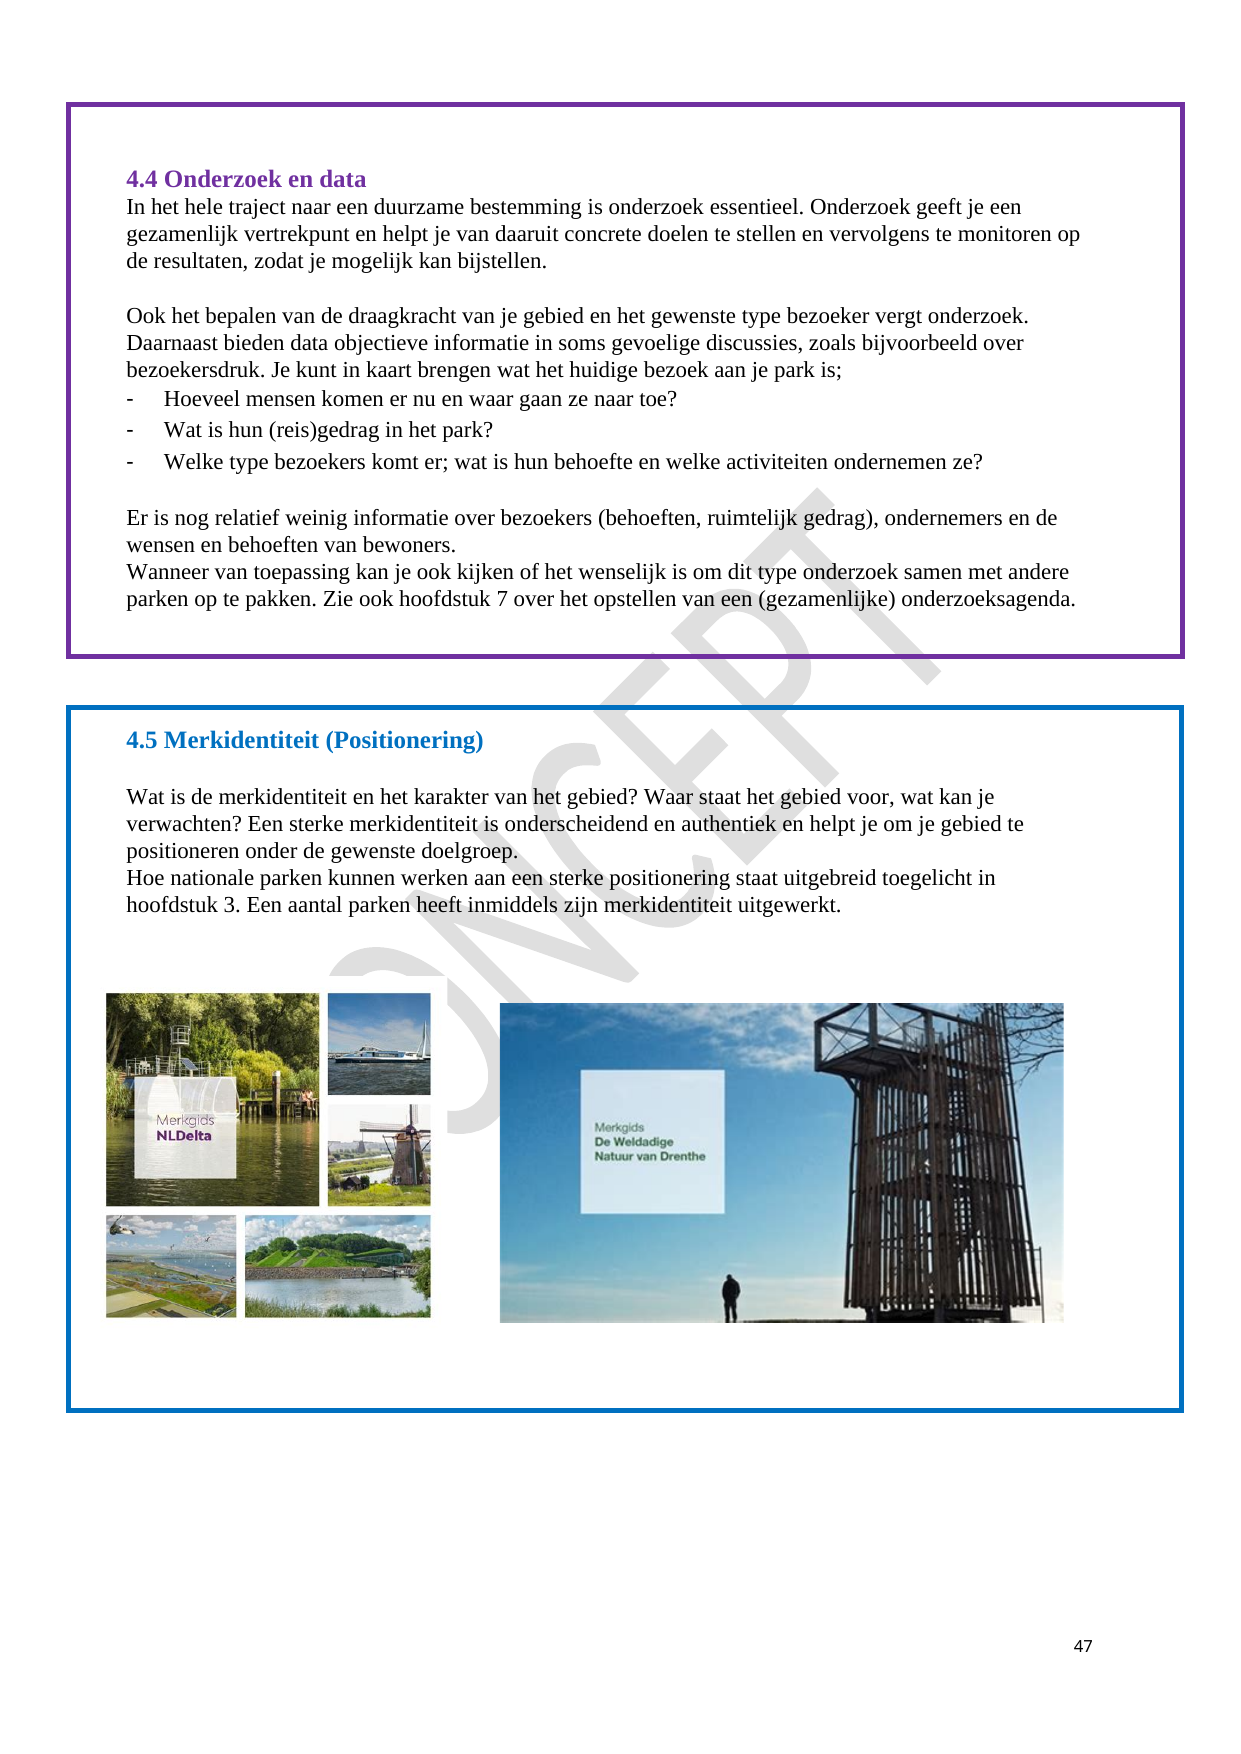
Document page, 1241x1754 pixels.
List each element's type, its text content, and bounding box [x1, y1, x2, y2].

text Wanneer van toepassing kan je ook kijken of het wenselijk is om dit type onderzoek samen met andere parken op te pakken. Zie ook hoofdstuk 7 over het opstellen van een (gezamenlijke) onderzoeksagenda. [126, 557, 1092, 611]
text Wat is de merkidentiteit en het karakter van het gebied? Waar staat het gebied voor, wat kan je verwachten? Een sterke merkidentiteit is onderscheidend en authentiek en helpt je om je gebied te positioneren onder de gewenste doelgroep. [126, 782, 1092, 863]
text Hoe nationale parken kunnen werken aan een sterke positionering staat uitgebreid toegelicht in hoofdstuk 3. Een aantal parken heeft inmiddels zijn merkidentiteit uitgewerkt. [126, 863, 1092, 918]
list Welke type bezoekers komt er; wat is hun behoefte en welke activiteiten ondernemen ze? [126, 445, 1092, 476]
text Ook het bepalen van de draagkracht van je gebied en het gewenste type bezoeker vergt onderzoek. Daarnaast bieden data objectieve informatie in soms gevoelige discussies, zoals bijvoorbeeld over bezoekersdruk. Je kunt in kaart brengen wat het huidige bezoek aan je park is; [126, 301, 1092, 382]
list Hoeveel mensen komen er nu en waar gaan ze naar toe? [126, 382, 1092, 413]
picture [88, 976, 448, 1335]
text In het hele traject naar een duurzame bestemming is onderzoek essentieel. Onderzoek geeft je een gezamenlijk vertrekpunt en helpt je van daaruit concrete doelen te stellen en vervolgens te monitoren op de resultaten, zodat je mogelijk kan bijstellen. [126, 193, 1092, 274]
picture [499, 1003, 1064, 1323]
text Er is nog relatief weinig informatie over bezoekers (behoeften, ruimtelijk gedrag), ondernemers en de wensen en behoeften van bewoners. [126, 503, 1092, 557]
text 4.4 Onderzoek en data [126, 164, 1092, 193]
text 4.5 Merkidentiteit (Positionering) [126, 725, 1092, 753]
list Wat is hun (reis)gedrag in het park? [126, 413, 1092, 445]
